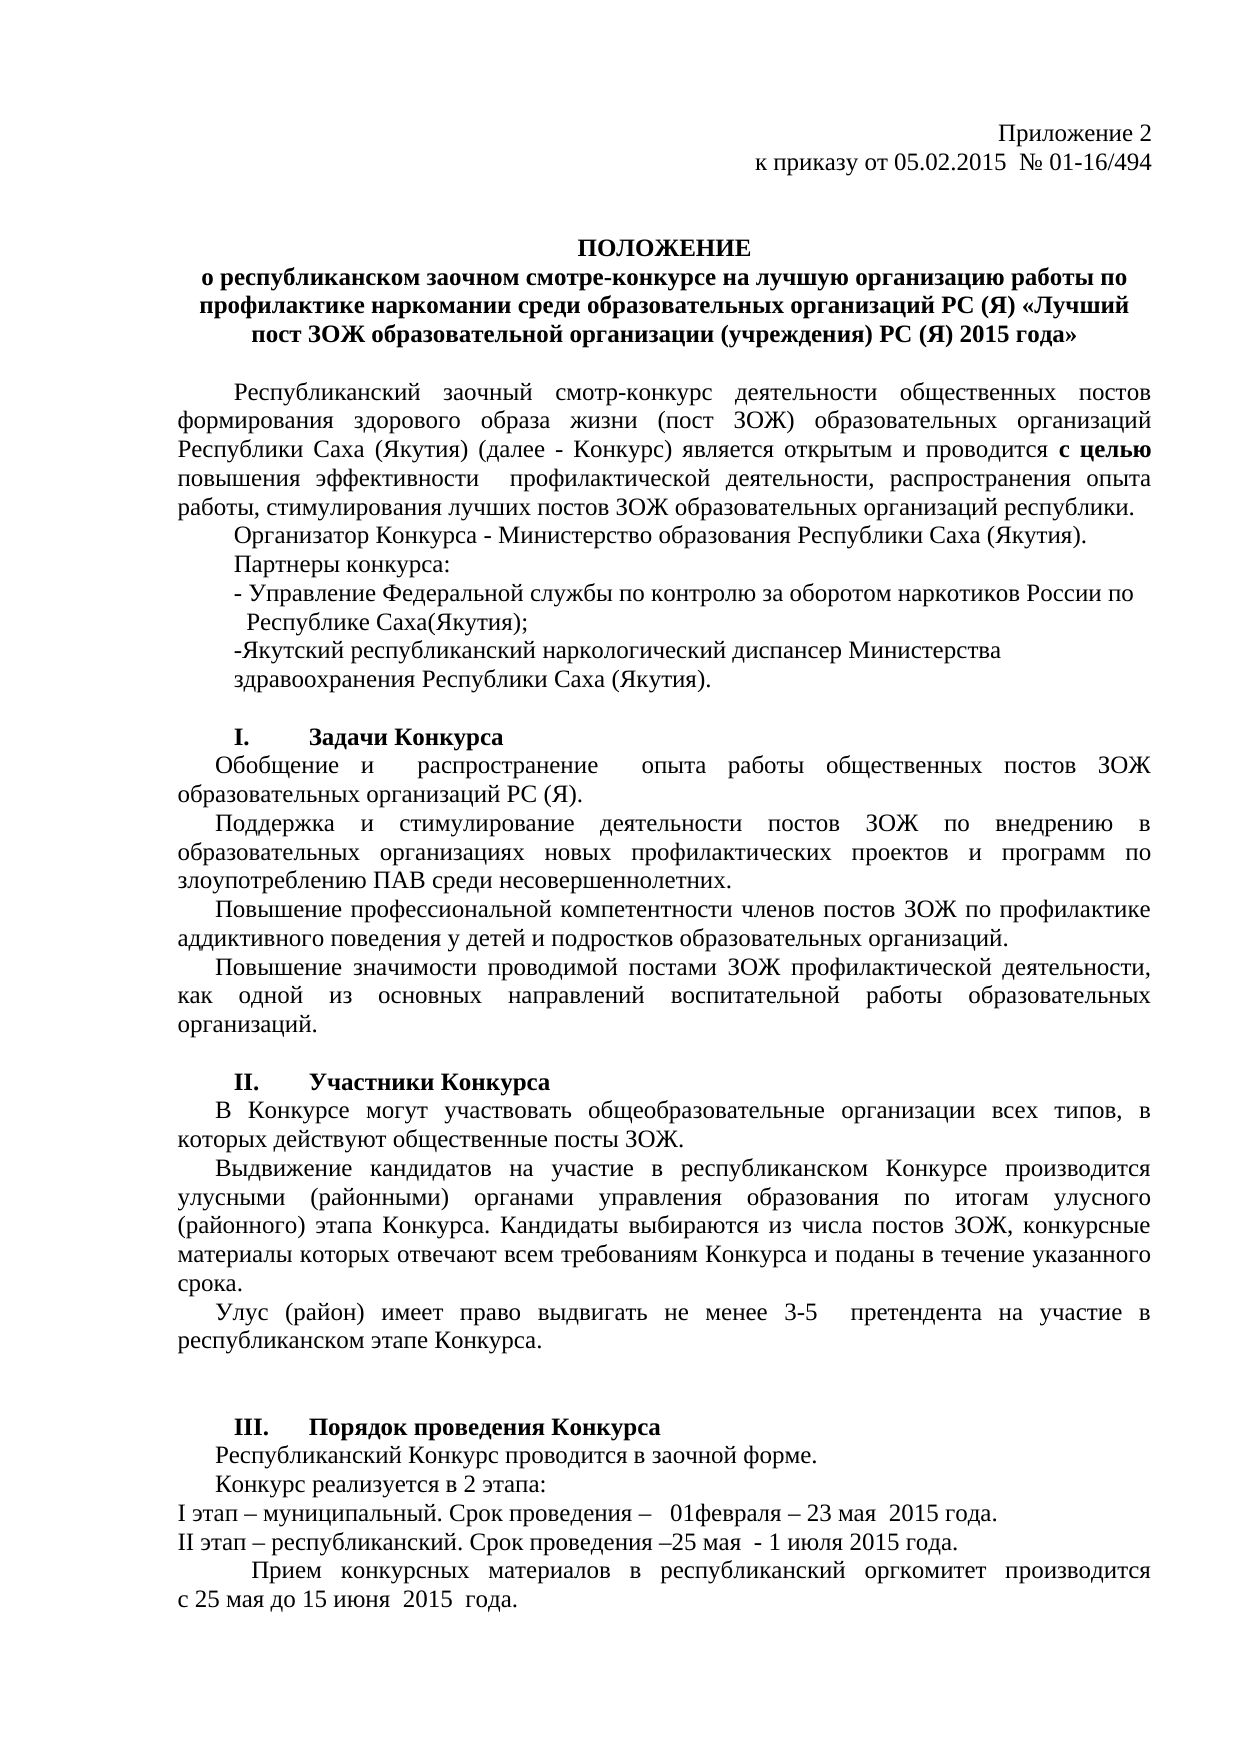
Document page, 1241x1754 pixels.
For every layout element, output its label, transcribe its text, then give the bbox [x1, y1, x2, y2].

list Повышение профессиональной компетентности членов постов ЗОЖ по профилактике аддиктивного поведения у детей и подростков образовательных организаций. [177, 894, 1152, 952]
list Обобщение и распространение опыта работы общественных постов ЗОЖ образовательных организаций РС (Я). [177, 751, 1152, 808]
text I этап – муниципальный. Срок проведения – 01февраля – 23 мая 2015 года. [177, 1498, 1152, 1527]
text к приказу от 05.02.2015 № 01-16/494 [177, 147, 1152, 176]
list Участники Конкурса [233, 1067, 1152, 1096]
text Прием конкурсных материалов в республиканский оргкомитет производится с 25 мая до 15 июня 2015 года. [177, 1556, 1152, 1613]
list Порядок проведения Конкурса [233, 1412, 1152, 1441]
text - Управление Федеральной службы по контролю за оборотом наркотиков России по [177, 578, 1152, 607]
text ПОЛОЖЕНИЕ [177, 233, 1152, 262]
text -Якутский республиканский наркологический диспансер Министерства [177, 636, 1152, 664]
list Выдвижение кандидатов на участие в республиканском Конкурсе производится улусными (районными) органами управления образования по итогам улусного (районного) этапа Конкурса. Кандидаты выбираются из числа постов ЗОЖ, конкурсные материалы которых отвечают всем требованиям Конкурса и поданы в течение указанного срока. [177, 1153, 1152, 1297]
text Партнеры конкурса: [177, 549, 1152, 578]
text Республиканский заочный смотр-конкурс деятельности общественных постов формирования здорового образа жизни (пост ЗОЖ) образовательных организаций Республики Саха (Якутия) (далее - Конкурс) является открытым и проводится с целью повышения эффективности профилактической деятельности, распространения опыта работы, стимулирования лучших постов ЗОЖ образовательных организаций республики. [177, 377, 1152, 521]
text о республиканском заочном смотре-конкурсе на лучшую организацию работы по профилактике наркомании среди образовательных организаций РС (Я) «Лучший пост ЗОЖ образовательной организации (учреждения) РС (Я) 2015 года» [177, 262, 1152, 348]
list В Конкурсе могут участвовать общеобразовательные организации всех типов, в которых действуют общественные посты ЗОЖ. [177, 1096, 1152, 1153]
list Задачи Конкурса [233, 722, 1152, 751]
list Республиканский Конкурс проводится в заочной форме. [177, 1441, 1152, 1469]
text II этап – республиканский. Срок проведения –25 мая - 1 июля 2015 года. [177, 1527, 1152, 1556]
text здравоохранения Республики Саха (Якутия). [177, 664, 1152, 693]
text Приложение 2 [177, 118, 1152, 147]
text Организатор Конкурса - Министерство образования Республики Саха (Якутия). [177, 521, 1152, 549]
list Повышение значимости проводимой постами ЗОЖ профилактической деятельности, как одной из основных направлений воспитательной работы образовательных организаций. [177, 952, 1152, 1038]
list Конкурс реализуется в 2 этапа: [177, 1469, 1152, 1498]
text Республике Саха(Якутия); [177, 607, 1152, 636]
list Улус (район) имеет право выдвигать не менее 3-5 претендента на участие в республиканском этапе Конкурса. [177, 1297, 1152, 1354]
list Поддержка и стимулирование деятельности постов ЗОЖ по внедрению в образовательных организациях новых профилактических проектов и программ по злоупотреблению ПАВ среди несовершеннолетних. [177, 808, 1152, 894]
